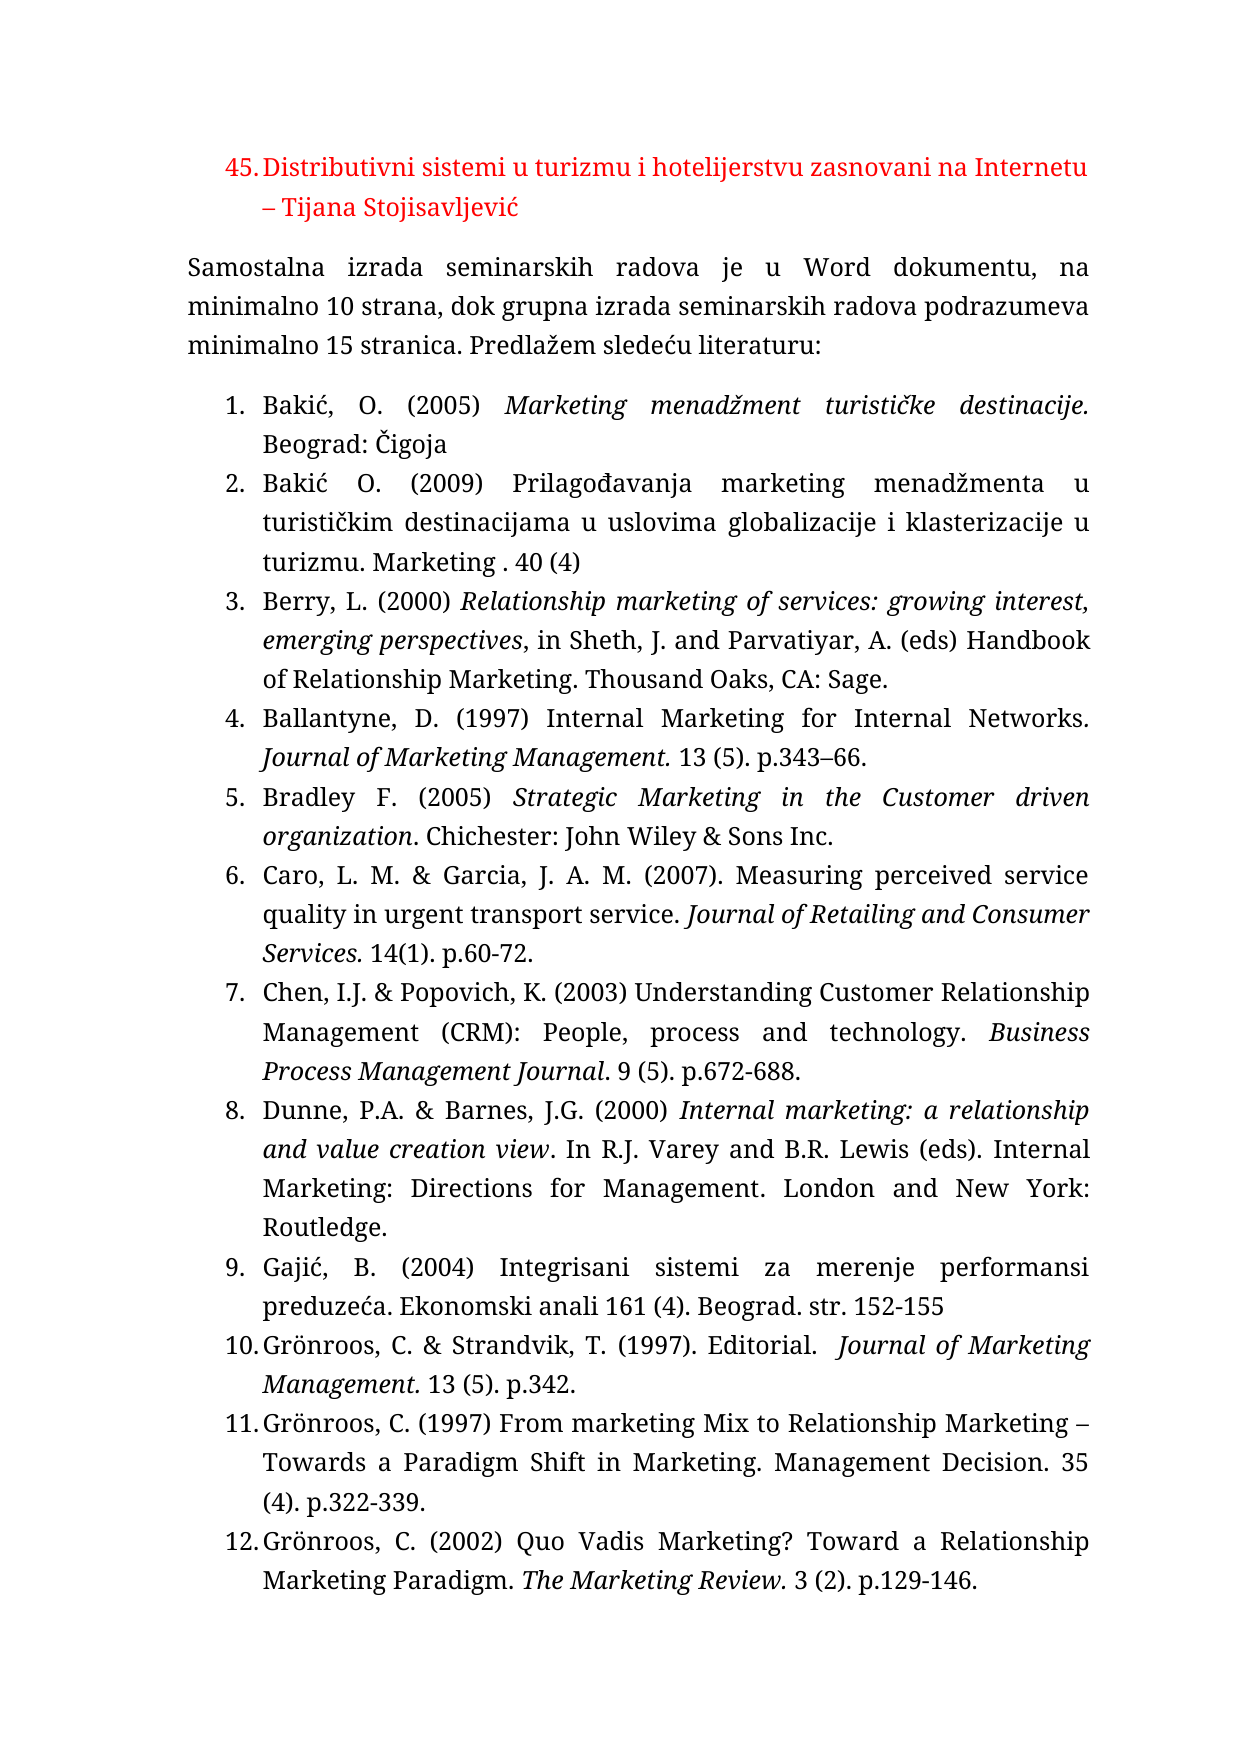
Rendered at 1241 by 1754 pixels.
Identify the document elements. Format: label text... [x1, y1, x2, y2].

list Bakić, O. (2005) Marketing menadžment turističke destinacije. Beograd: Čigoja [225, 387, 1090, 461]
list Grönroos, C. & Strandvik, T. (1997). Editorial. Journal of Marketing Management. 13 (5). p.342. [225, 1327, 1090, 1401]
list Ballantyne, D. (1997) Internal Marketing for Internal Networks. Journal of Marketing Management. 13 (5). p.343–66. [225, 701, 1090, 774]
list Caro, L. M. & Garcia, J. A. M. (2007). Measuring perceived service quality in urgent transport service. Journal of Retailing and Consumer Services. 14(1). p.60-72. [225, 857, 1090, 970]
list Grönroos, C. (1997) From marketing Mix to Relationship Marketing – Towards a Paradigm Shift in Marketing. Management Decision. 35 (4). p.322-339. [225, 1406, 1090, 1518]
list Chen, I.J. & Popovich, K. (2003) Understanding Customer Relationship Management (CRM): People, process and technology. Business Process Management Journal. 9 (5). p.672-688. [225, 975, 1090, 1087]
list Distributivni sistemi u turizmu i hotelijerstvu zasnovani na Internetu – Tijana Stojisavljević [225, 150, 1090, 223]
list Bakić O. (2009) Prilagođavanja marketing menadžmenta u turističkim destinacijama u uslovima globalizacije i klasterizacije u turizmu. Marketing . 40 (4) [225, 466, 1090, 578]
list Berry, L. (2000) Relationship marketing of services: growing interest, emerging perspectives, in Sheth, J. and Parvatiyar, A. (eds) Handbook of Relationship Marketing. Thousand Oaks, CA: Sage. [225, 583, 1090, 696]
text Samostalna izrada seminarskih radova je u Word dokumentu, na minimalno 10 strana, dok grupna izrada seminarskih radova podrazumeva minimalno 15 stranica. Predlažem sledeću literaturu: [187, 249, 1090, 362]
list Dunne, P.A. & Barnes, J.G. (2000) Internal marketing: a relationship and value creation view. In R.J. Varey and B.R. Lewis (eds). Internal Marketing: Directions for Management. London and New York: Routledge. [225, 1092, 1090, 1244]
list Gajić, B. (2004) Integrisani sistemi za merenje performansi preduzeća. Ekonomski anali 161 (4). Beograd. str. 152-155 [225, 1249, 1090, 1322]
list Grönroos, C. (2002) Quo Vadis Marketing? Toward a Relationship Marketing Paradigm. The Marketing Review. 3 (2). p.129-146. [225, 1523, 1090, 1597]
list Bradley F. (2005) Strategic Marketing in the Customer driven organization. Chichester: John Wiley & Sons Inc. [225, 779, 1090, 852]
